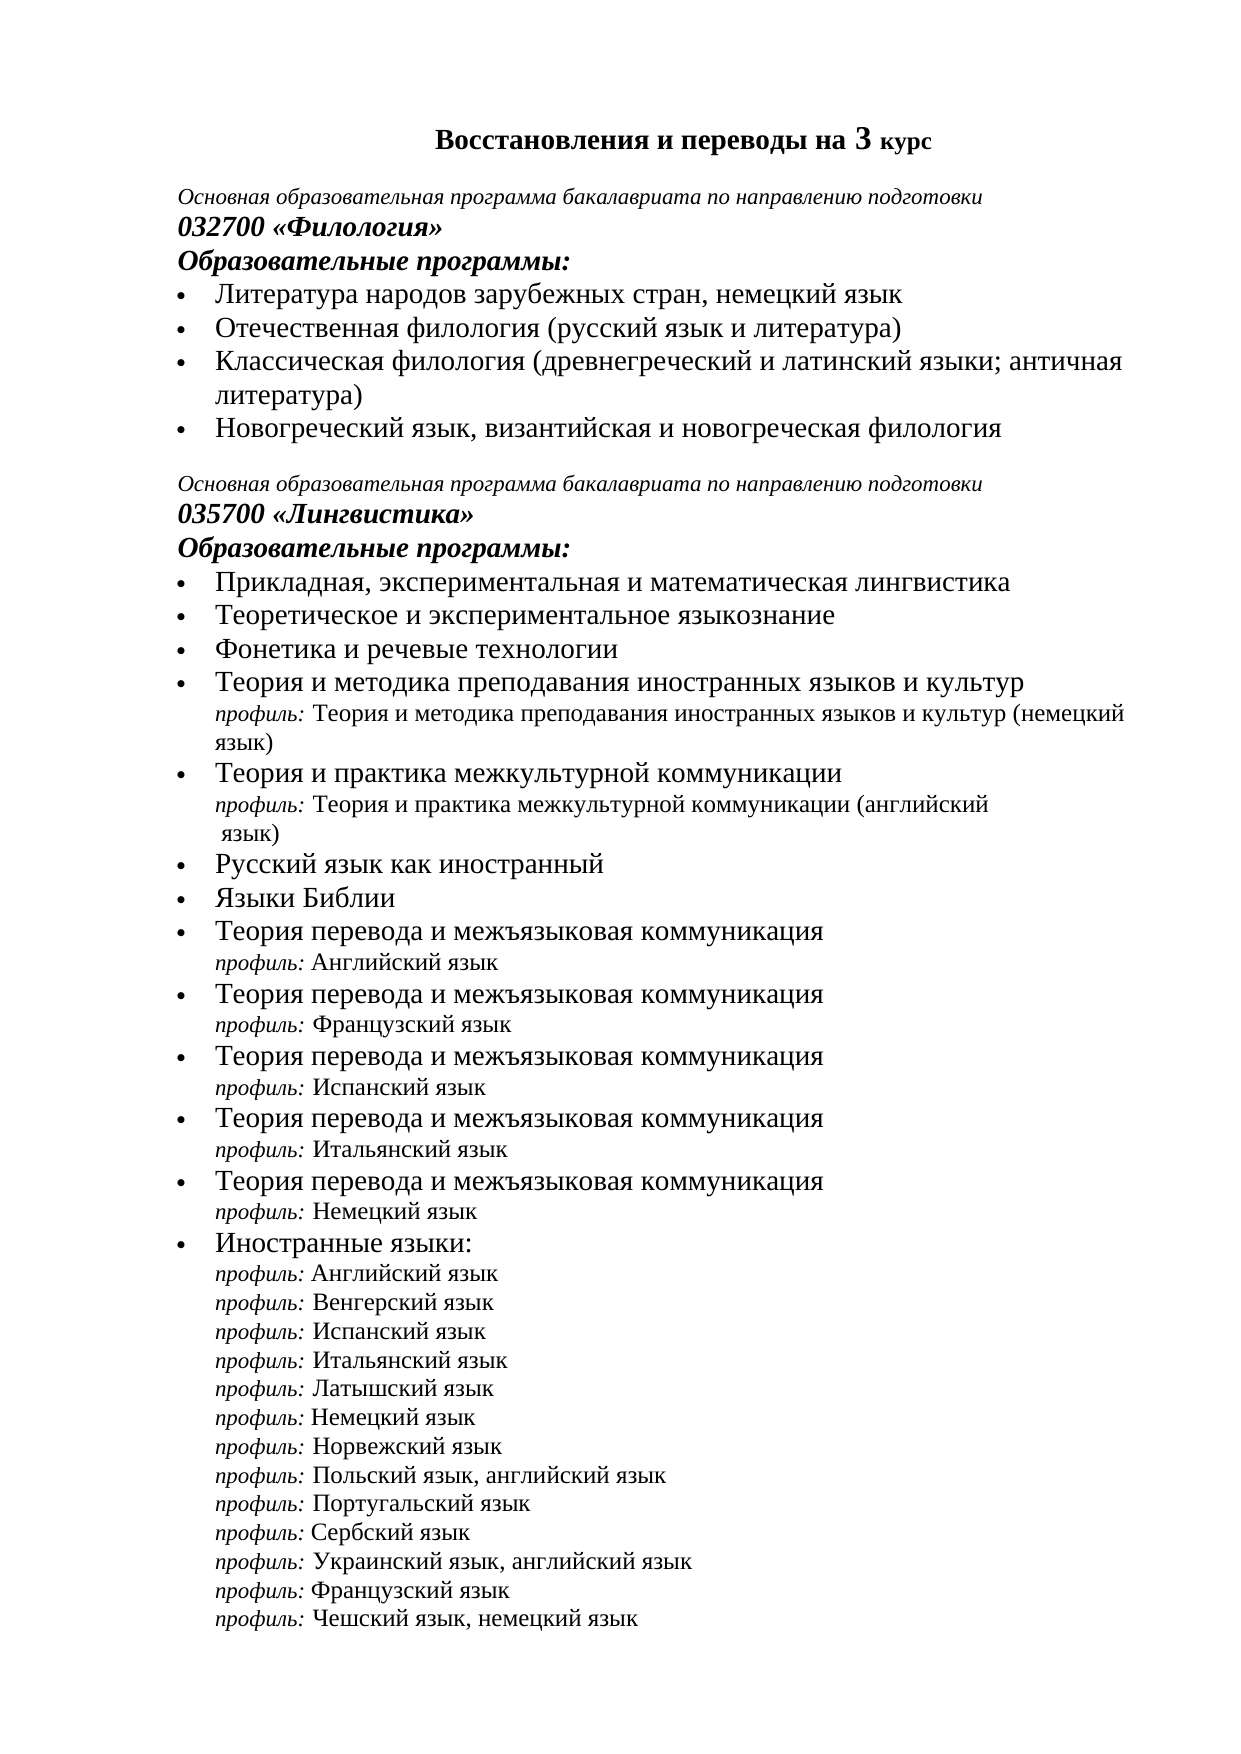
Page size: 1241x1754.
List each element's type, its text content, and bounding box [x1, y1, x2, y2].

text профиль: Английский язык [177, 947, 1152, 976]
text профиль: Польский язык, английский язык [177, 1460, 1152, 1488]
text профиль: Теория и методика преподавания иностранных языков и культур (немецкий язык) [215, 698, 1152, 755]
text профиль: Сербский язык [177, 1517, 1152, 1546]
list Новогреческий язык, византийская и новогреческая филология [177, 410, 1152, 444]
list Фонетика и речевые технологии [177, 631, 1152, 664]
text профиль: Украинский язык, английский язык [177, 1546, 1152, 1575]
text профиль: Французский язык [177, 1009, 1152, 1038]
text профиль: Чешский язык, немецкий язык [177, 1603, 1152, 1632]
list Отечественная филология (русский язык и литература) [177, 310, 1152, 343]
text 035700 «Лингвистика» [177, 497, 1152, 530]
list Теория перевода и межъязыковая коммуникация [177, 913, 1152, 947]
list Прикладная, экспериментальная и математическая лингвистика [177, 564, 1152, 597]
subtitle Основная образовательная программа бакалавриата по направлению подготовки [177, 470, 1152, 497]
text профиль: Немецкий язык [177, 1196, 1152, 1225]
list Русский язык как иностранный [177, 846, 1152, 880]
text Образовательные программы: [177, 530, 1152, 564]
text Образовательные программы: [177, 243, 1152, 276]
text профиль: Немецкий язык [177, 1402, 1152, 1431]
list Теория и методика преподавания иностранных языков и культур [177, 664, 1152, 698]
text профиль: Теория и практика межкультурной коммуникации (английский [177, 789, 1152, 818]
text профиль: Итальянский язык [177, 1345, 1152, 1373]
text язык) [177, 818, 1152, 846]
text профиль: Испанский язык [177, 1072, 1152, 1100]
text профиль: Английский язык [177, 1258, 1152, 1287]
text 032700 «Филология» [177, 209, 1152, 243]
list Классическая филология (древнегреческий и латинский языки; античная литература) [177, 343, 1152, 410]
text профиль: Итальянский язык [177, 1134, 1152, 1163]
list Теория перевода и межъязыковая коммуникация [177, 976, 1152, 1009]
subtitle Основная образовательная программа бакалавриата по направлению подготовки [177, 183, 1152, 209]
text профиль: Французский язык [177, 1575, 1152, 1603]
list Теория перевода и межъязыковая коммуникация [177, 1163, 1152, 1196]
list Литература народов зарубежных стран, немецкий язык [177, 276, 1152, 310]
text Восстановления и переводы на 3 курс [177, 118, 1152, 156]
list Теоретическое и экспериментальное языкознание [177, 597, 1152, 631]
text профиль: Латышский язык [177, 1373, 1152, 1402]
text профиль: Венгерский язык [177, 1287, 1152, 1316]
list Теория и практика межкультурной коммуникации [177, 755, 1152, 789]
list Теория перевода и межъязыковая коммуникация [177, 1100, 1152, 1134]
text профиль: Португальский язык [177, 1488, 1152, 1517]
list Языки Библии [177, 880, 1152, 913]
text профиль: Испанский язык [177, 1316, 1152, 1345]
list Иностранные языки: [177, 1225, 1152, 1258]
text профиль: Норвежский язык [177, 1431, 1152, 1460]
list Теория перевода и межъязыковая коммуникация [177, 1038, 1152, 1072]
